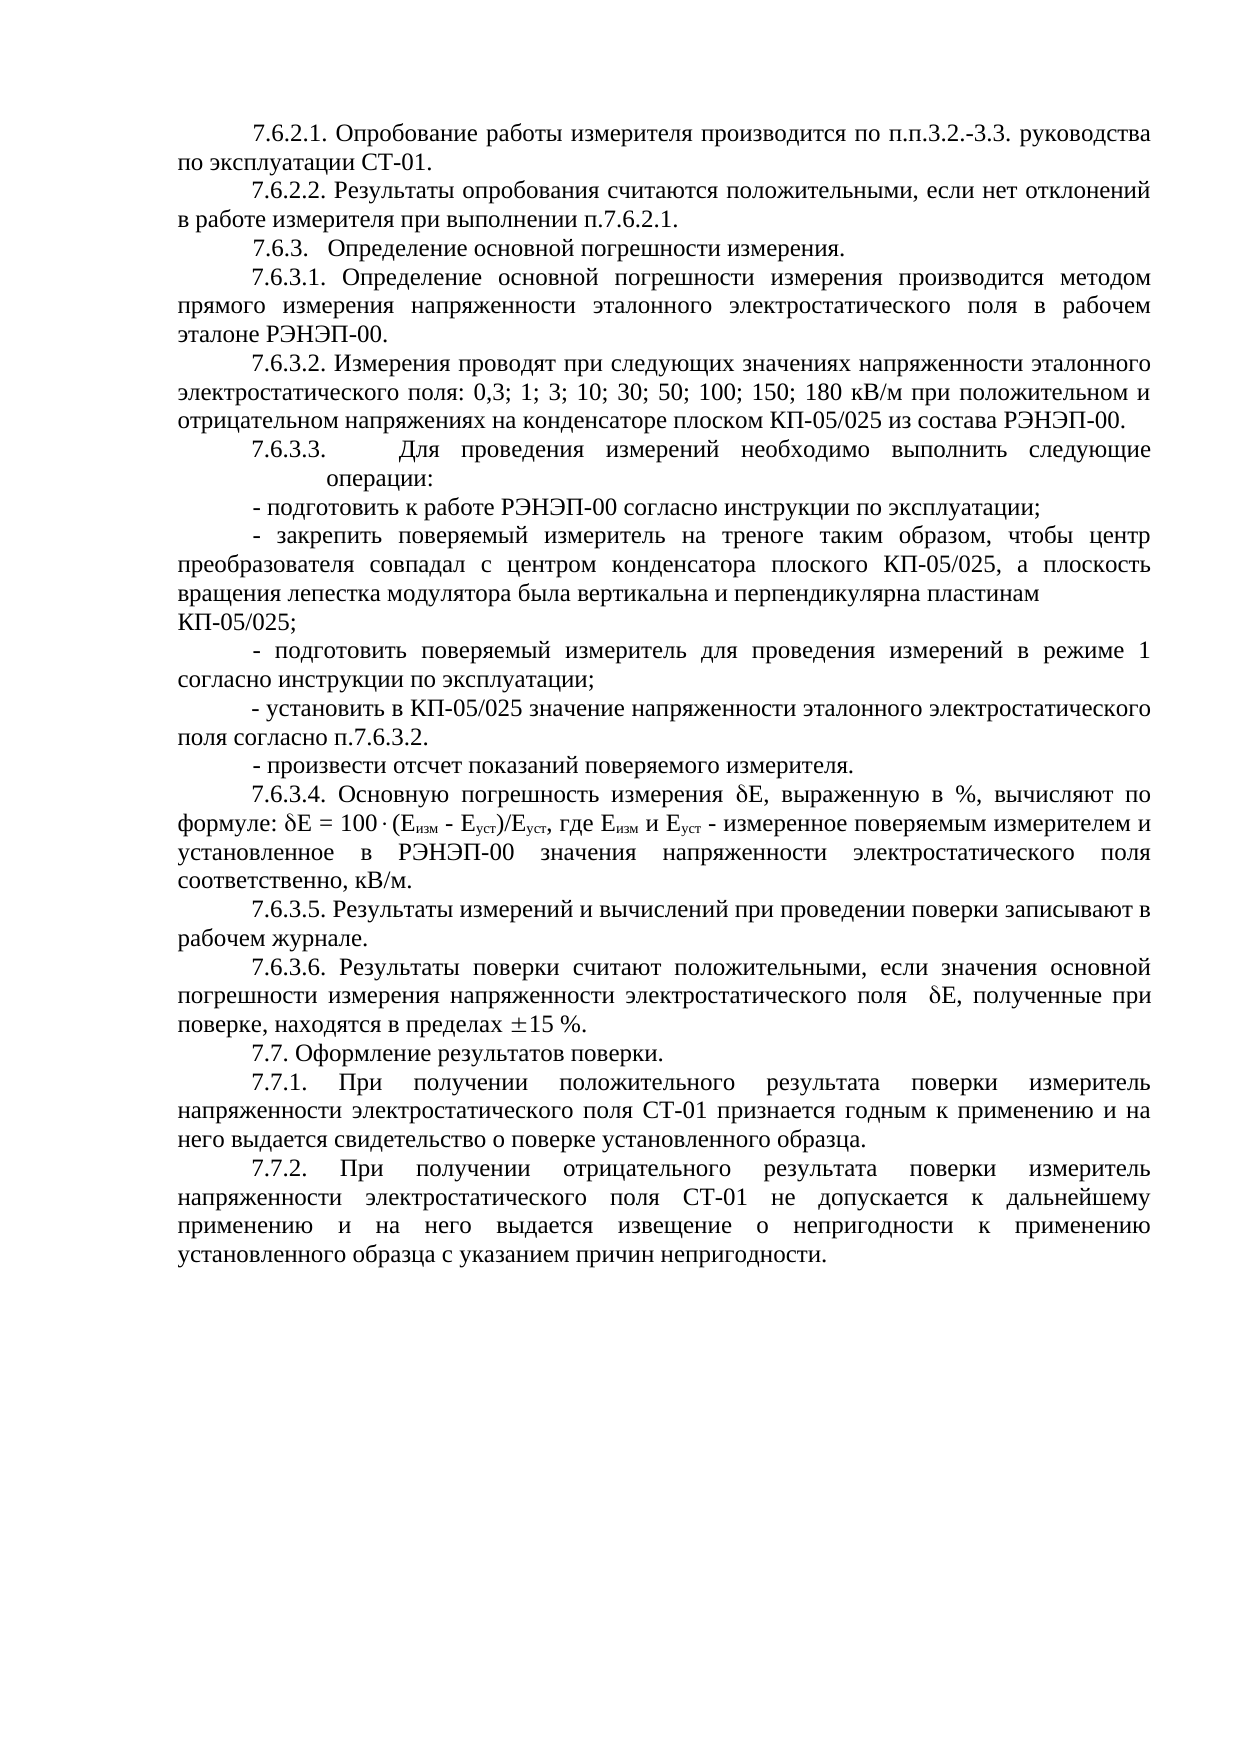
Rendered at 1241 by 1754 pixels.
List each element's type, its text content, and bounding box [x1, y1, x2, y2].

text 7.6.3.6. Результаты поверки считают положительными, если значения основной погрешности измерения напряженности электростатического поля Е, полученные при поверке, находятся в пределах 15 %. [177, 952, 1152, 1038]
text - закрепить поверяемый измеритель на треноге таким образом, чтобы центр преобразователя совпадал с центром конденсатора плоского КП-05/025, а плоскость вращения лепестка модулятора была вертикальна и перпендикулярна пластинам [177, 521, 1152, 607]
text 7.6.3.4. Основную погрешность измерения Е, выраженную в %, вычисляют по формуле: Е = 100(Еизм - Еуст)/Еуст, где Еизм и Еуст - измеренное поверяемым измерителем и установленное в РЭНЭП-00 значения напряженности электростатического поля соответственно, кВ/м. [177, 779, 1152, 894]
text 7.6.2.1. Опробование работы измерителя производится по п.п.3.2.-3.3. руководства по эксплуатации СТ-01. [177, 118, 1152, 176]
text 7.6.3.2. Измерения проводят при следующих значениях напряженности эталонного электростатического поля: 0,3; 1; 3; 10; 30; 50; 100; 150; 180 кВ/м при положительном и отрицательном напряжениях на конденсаторе плоском КП-05/025 из состава РЭНЭП-00. [177, 348, 1152, 434]
text - произвести отсчет показаний поверяемого измерителя. [177, 751, 1152, 779]
text 7.6.3.5. Результаты измерений и вычислений при проведении поверки записывают в рабочем журнале. [177, 894, 1152, 952]
text 7.7. Оформление результатов поверки. [177, 1038, 1152, 1067]
text КП-05/025; [177, 607, 1152, 636]
text 7.7.1. При получении положительного результата поверки измеритель напряженности электростатического поля СТ-01 признается годным к применению и на него выдается свидетельство о поверке установленного образца. [177, 1067, 1152, 1153]
text 7.6.3.1. Определение основной погрешности измерения производится методом прямого измерения напряженности эталонного электростатического поля в рабочем эталоне РЭНЭП-00. [177, 262, 1152, 348]
text 7.6.2.2. Результаты опробования считаются положительными, если нет отклонений в работе измерителя при выполнении п.7.6.2.1. [177, 176, 1152, 233]
text - установить в КП-05/025 значение напряженности эталонного электростатического поля согласно п.7.6.3.2. [177, 693, 1152, 751]
text - подготовить поверяемый измеритель для проведения измерений в режиме 1 согласно инструкции по эксплуатации; [177, 636, 1152, 693]
text 7.7.2. При получении отрицательного результата поверки измеритель напряженности электростатического поля СТ-01 не допускается к дальнейшему применению и на него выдается извещение о непригодности к применению установленного образца с указанием причин непригодности. [177, 1153, 1152, 1268]
list Для проведения измерений необходимо выполнить следующие операции: [251, 434, 1152, 492]
list Определение основной погрешности измерения. [252, 233, 1152, 262]
text - подготовить к работе РЭНЭП-00 согласно инструкции по эксплуатации; [177, 492, 1152, 521]
